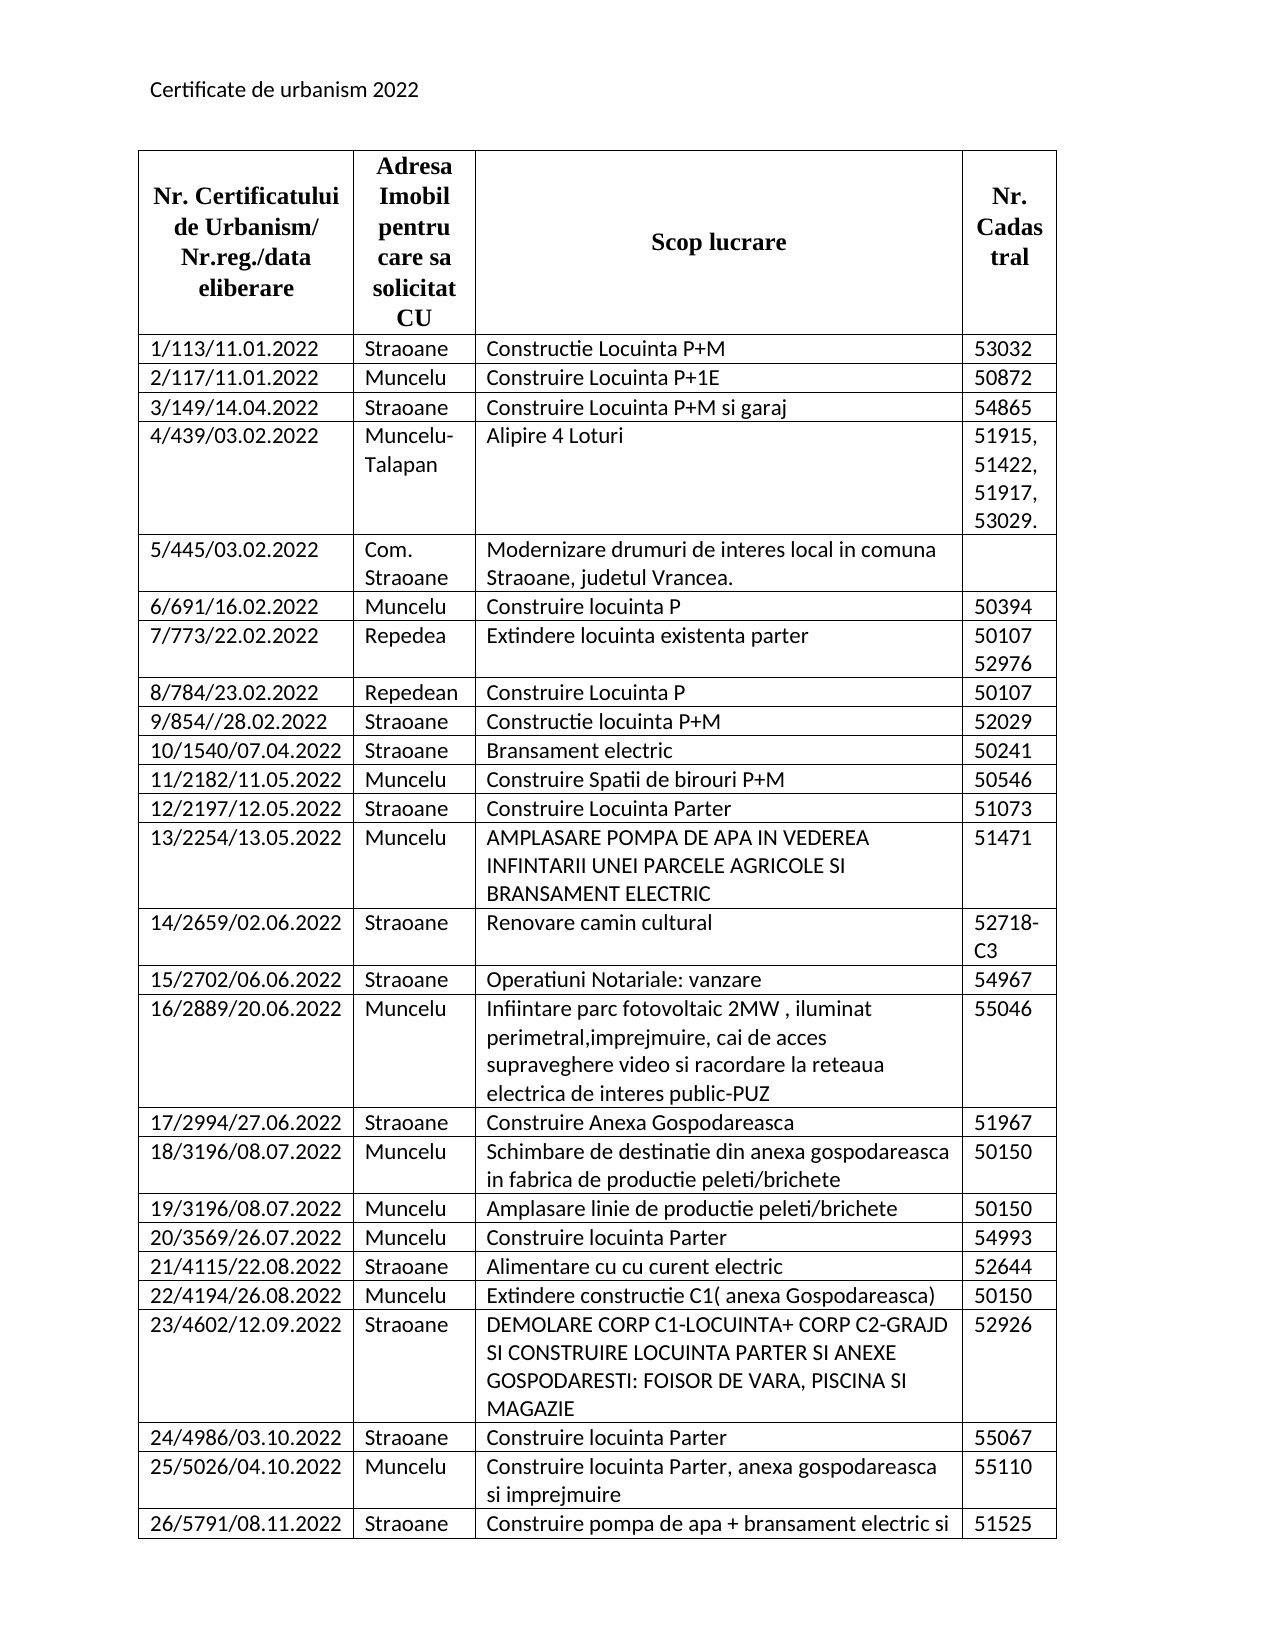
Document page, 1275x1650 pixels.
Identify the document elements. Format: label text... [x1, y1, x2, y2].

table_cell 55067 [963, 1423, 1056, 1451]
table_cell Muncelu [354, 1452, 475, 1508]
table_cell 4/439/03.02.2022 [139, 422, 353, 534]
table_cell Straoane [354, 707, 475, 735]
table_cell 12/2197/12.05.2022 [139, 794, 353, 822]
table_cell 9/854//28.02.2022 [139, 707, 353, 735]
table_cell 55046 [963, 995, 1056, 1107]
table_cell Straoane [354, 1310, 475, 1422]
table_cell 24/4986/03.10.2022 [139, 1423, 353, 1451]
table_cell Constructie Locuinta P+M [476, 335, 962, 362]
table_cell 2/117/11.01.2022 [139, 364, 353, 392]
table_cell Amplasare linie de productie peleti/brichete [476, 1194, 962, 1222]
table_cell Straoane [354, 966, 475, 993]
table_cell 7/773/22.02.2022 [139, 621, 353, 677]
table_cell 17/2994/27.06.2022 [139, 1108, 353, 1136]
table_cell 50150 [963, 1137, 1056, 1193]
table_cell Extindere locuinta existenta parter [476, 621, 962, 677]
table_cell Straoane [354, 909, 475, 964]
table_cell 19/3196/08.07.2022 [139, 1194, 353, 1222]
table_cell Straoane [354, 393, 475, 421]
table_cell 50872 [963, 364, 1056, 392]
table_header Nr. Cadastral [963, 151, 1056, 333]
table_cell Alimentare cu cu curent electric [476, 1252, 962, 1280]
table_cell 52926 [963, 1310, 1056, 1422]
table_cell 52644 [963, 1252, 1056, 1280]
table_cell 21/4115/22.08.2022 [139, 1252, 353, 1280]
table_cell Alipire 4 Loturi [476, 422, 962, 534]
table_cell Muncelu [354, 1223, 475, 1251]
table_cell Renovare camin cultural [476, 909, 962, 964]
table_cell 50150 [963, 1194, 1056, 1222]
table_cell 51915, 51422, 51917, 53029. [963, 422, 1056, 534]
table_cell 18/3196/08.07.2022 [139, 1137, 353, 1193]
table_cell 22/4194/26.08.2022 [139, 1281, 353, 1309]
table_cell Repedean [354, 678, 475, 706]
table_cell Muncelu [354, 823, 475, 907]
table_header Nr. Certificatului de Urbanism/ Nr.reg./data eliberare [139, 151, 353, 333]
table_cell Constructie locuinta P+M [476, 707, 962, 735]
table_cell Straoane [354, 1509, 475, 1537]
table_cell Construire locuinta Parter, anexa gospodareasca si imprejmuire [476, 1452, 962, 1508]
table_cell 50150 [963, 1281, 1056, 1309]
table_cell Muncelu [354, 592, 475, 620]
table_cell Extindere constructie C1( anexa Gospodareasca) [476, 1281, 962, 1309]
table_cell Operatiuni Notariale: vanzare [476, 966, 962, 993]
table_cell 53032 [963, 335, 1056, 362]
table_cell 15/2702/06.06.2022 [139, 966, 353, 993]
table_cell 26/5791/08.11.2022 [139, 1509, 353, 1537]
table_cell [963, 535, 1056, 591]
table_cell 50394 [963, 592, 1056, 620]
table_cell Muncelu [354, 1137, 475, 1193]
table_cell Muncelu [354, 364, 475, 392]
table_cell AMPLASARE POMPA DE APA IN VEDEREA INFINTARII UNEI PARCELE AGRICOLE SI BRANSAMENT ELECTRIC [476, 823, 962, 907]
table_cell 54967 [963, 966, 1056, 993]
table_cell 8/784/23.02.2022 [139, 678, 353, 706]
table_cell Straoane [354, 1423, 475, 1451]
table_cell Straoane [354, 736, 475, 764]
table_cell Muncelu-Talapan [354, 422, 475, 534]
table_cell Modernizare drumuri de interes local in comuna Straoane, judetul Vrancea. [476, 535, 962, 591]
table_cell Construire Spatii de birouri P+M [476, 765, 962, 793]
table_cell 13/2254/13.05.2022 [139, 823, 353, 907]
table_cell 51525 [963, 1509, 1056, 1537]
table_cell 50107 [963, 678, 1056, 706]
table_cell Straoane [354, 794, 475, 822]
table_cell Construire Locuinta P+1E [476, 364, 962, 392]
table_cell Muncelu [354, 995, 475, 1107]
table_cell Construire locuinta Parter [476, 1223, 962, 1251]
table_cell Repedea [354, 621, 475, 677]
table_cell Construire locuinta P [476, 592, 962, 620]
table_cell 5/445/03.02.2022 [139, 535, 353, 591]
table_header Scop lucrare [476, 151, 962, 333]
table_cell Straoane [354, 1252, 475, 1280]
table_cell 51471 [963, 823, 1056, 907]
table_cell 54865 [963, 393, 1056, 421]
table_cell Schimbare de destinatie din anexa gospodareasca in fabrica de productie peleti/brichete [476, 1137, 962, 1193]
table_cell 50546 [963, 765, 1056, 793]
table_cell 50241 [963, 736, 1056, 764]
table_cell 14/2659/02.06.2022 [139, 909, 353, 964]
table_cell Construire locuinta Parter [476, 1423, 962, 1451]
table_cell 3/149/14.04.2022 [139, 393, 353, 421]
table_cell 23/4602/12.09.2022 [139, 1310, 353, 1422]
table_cell 52718-C3 [963, 909, 1056, 964]
table_cell Muncelu [354, 1281, 475, 1309]
table_cell 16/2889/20.06.2022 [139, 995, 353, 1107]
table_cell 1/113/11.01.2022 [139, 335, 353, 362]
table_cell 11/2182/11.05.2022 [139, 765, 353, 793]
table_cell 51967 [963, 1108, 1056, 1136]
table_cell DEMOLARE CORP C1-LOCUINTA+ CORP C2-GRAJD SI CONSTRUIRE LOCUINTA PARTER SI ANEXE GOSPODARESTI: FOISOR DE VARA, PISCINA SI MAGAZIE [476, 1310, 962, 1422]
table_cell 52029 [963, 707, 1056, 735]
table_cell Construire Locuinta Parter [476, 794, 962, 822]
table_cell Construire Locuinta P [476, 678, 962, 706]
table_cell 20/3569/26.07.2022 [139, 1223, 353, 1251]
table_cell 51073 [963, 794, 1056, 822]
table_cell Muncelu [354, 1194, 475, 1222]
table_cell 6/691/16.02.2022 [139, 592, 353, 620]
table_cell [476, 1509, 962, 1537]
table_cell Muncelu [354, 765, 475, 793]
table_cell Infiintare parc fotovoltaic 2MW , iluminat perimetral,imprejmuire, cai de acces supraveghere video si racordare la reteaua electrica de interes public-PUZ [476, 995, 962, 1107]
table_cell 50107 52976 [963, 621, 1056, 677]
table_cell 55110 [963, 1452, 1056, 1508]
table_cell Construire Locuinta P+M si garaj [476, 393, 962, 421]
table_cell Bransament electric [476, 736, 962, 764]
table_cell Straoane [354, 1108, 475, 1136]
table_cell 25/5026/04.10.2022 [139, 1452, 353, 1508]
table_cell Com. Straoane [354, 535, 475, 591]
table_cell 10/1540/07.04.2022 [139, 736, 353, 764]
table_cell 54993 [963, 1223, 1056, 1251]
table_cell Straoane [354, 335, 475, 362]
table_header Adresa Imobil pentru care sa solicitat CU [354, 151, 475, 333]
table_cell Construire Anexa Gospodareasca [476, 1108, 962, 1136]
